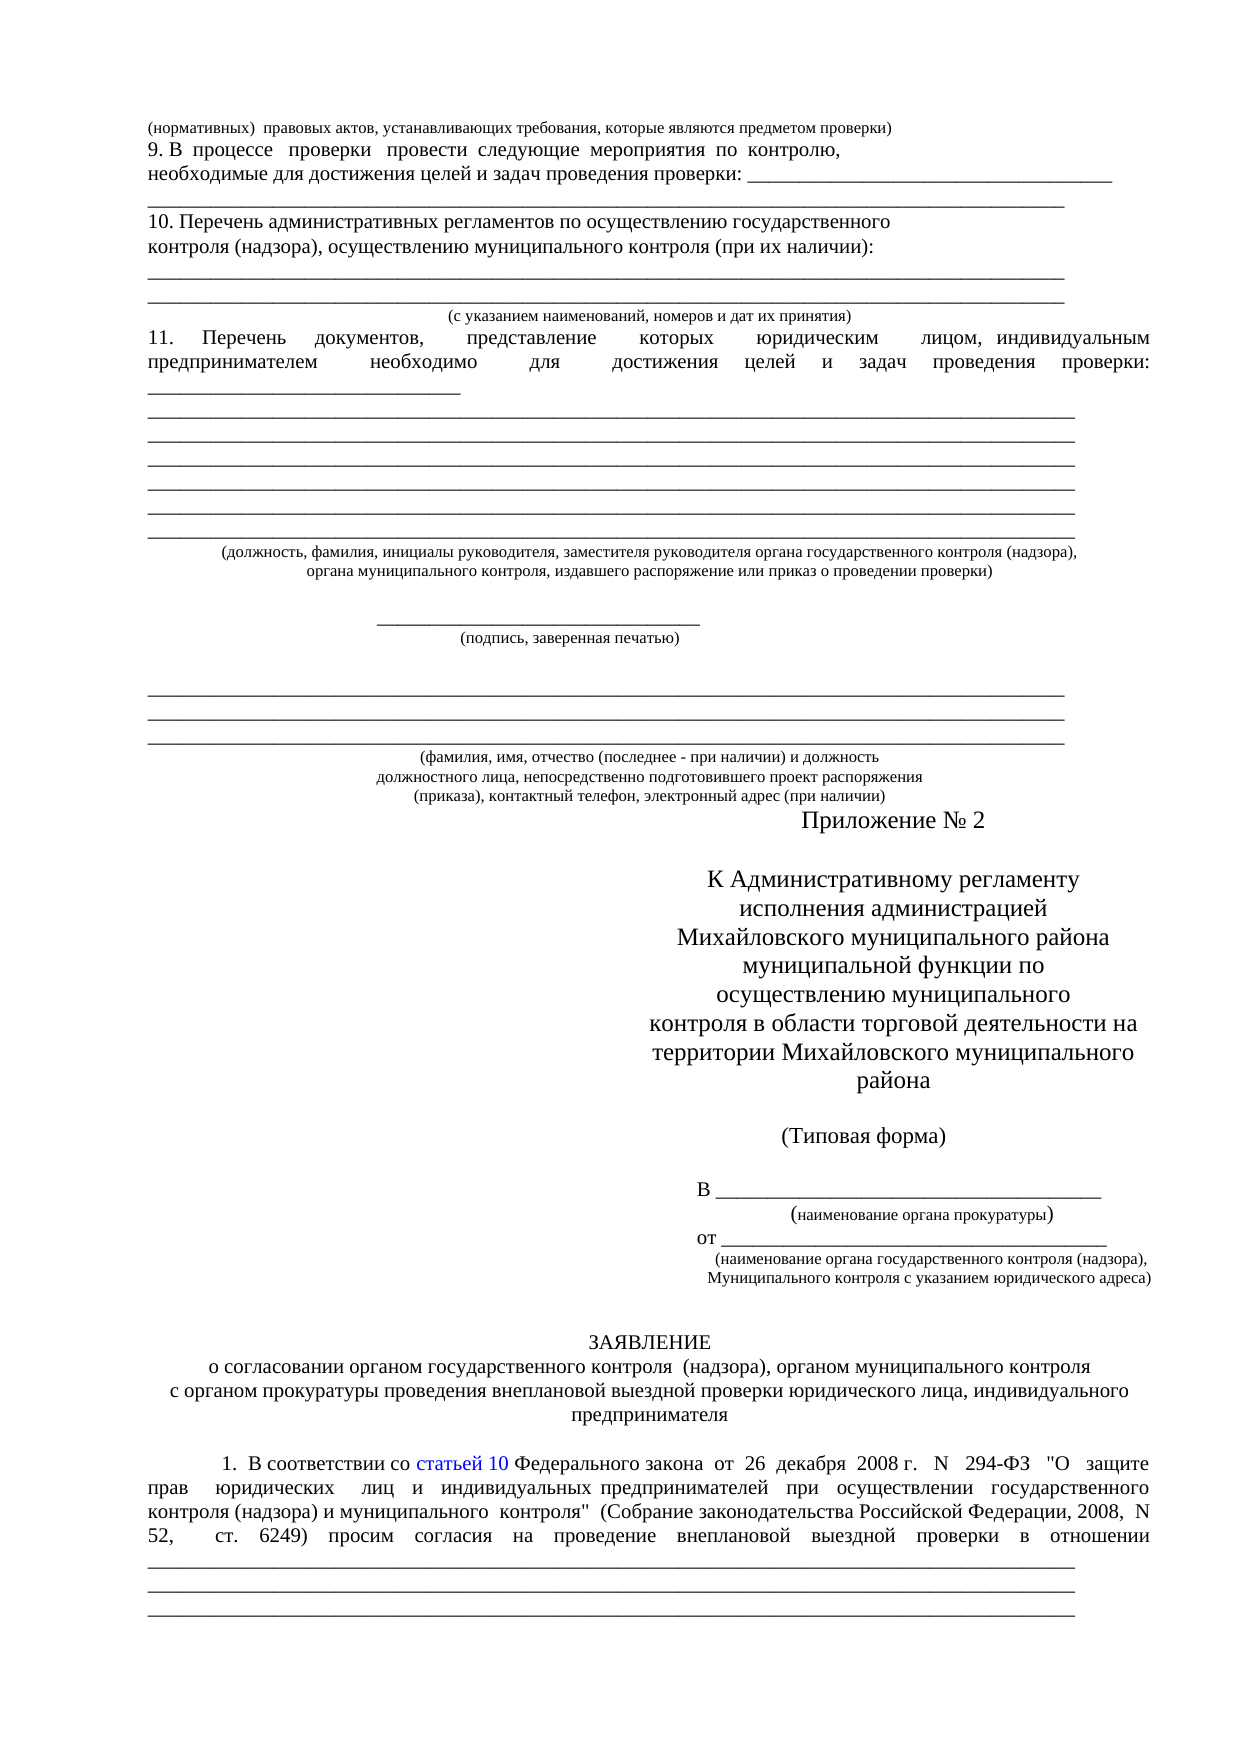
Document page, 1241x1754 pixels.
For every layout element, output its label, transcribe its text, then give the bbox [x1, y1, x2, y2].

text 11. Перечень документов, представление которых юридическим лицом, индивидуальным предпринимателем необходимо для достижения целей и задач проведения проверки: ______________________________ [148, 325, 1152, 397]
text К Административному регламенту [635, 864, 1152, 893]
text ________________________________________________________________________________________ [148, 675, 1152, 699]
text 10. Перечень административных регламентов по осуществлению государственного [148, 209, 1152, 233]
text _________________________________________________________________________________________ [148, 445, 1152, 469]
text _________________________________________________________________________________________ [148, 421, 1152, 445]
text ________________________________________________________________________________________ [148, 723, 1152, 747]
text _________________________________________________________________________________________ [148, 397, 1152, 421]
text (Типовая форма) [148, 1122, 1152, 1148]
text контроля (надзора), осуществлению муниципального контроля (при их наличии): [148, 233, 1152, 258]
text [148, 1571, 1152, 1595]
text В _____________________________________ [561, 1176, 1152, 1201]
text органа муниципального контроля, издавшего распоряжение или приказ о проведении проверки) [148, 561, 1152, 580]
text с органом прокуратуры проведения внеплановой выездной проверки юридического лица, индивидуального предпринимателя [148, 1378, 1152, 1426]
text _______________________________ [148, 604, 1152, 628]
text ________________________________________________________________________________________ [148, 699, 1152, 723]
text (должность, фамилия, инициалы руководителя, заместителя руководителя органа государственного контроля (надзора), [148, 541, 1152, 561]
text (приказа), контактный телефон, электронный адрес (при наличии) [148, 786, 1152, 805]
text ЗАЯВЛЕНИЕ [148, 1330, 1152, 1354]
text осуществлению муниципального [635, 979, 1152, 1008]
text от _____________________________________ [561, 1224, 1152, 1249]
text (нормативных) правовых актов, устанавливающих требования, которые являются предметом проверки) [148, 118, 1152, 137]
text (наименование органа государственного контроля (надзора), [561, 1249, 1152, 1268]
text (подпись, заверенная печатью) [148, 628, 1152, 647]
text ________________________________________________________________________________________ [148, 282, 1152, 306]
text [148, 1595, 1152, 1619]
text 9. В процессе проверки провести следующие мероприятия по контролю, [148, 137, 1152, 161]
text (фамилия, имя, отчество (последнее - при наличии) и должность [148, 747, 1152, 766]
text должностного лица, непосредственно подготовившего проект распоряжения [148, 766, 1152, 786]
text ________________________________________________________________________________________ [148, 185, 1152, 209]
text необходимые для достижения целей и задач проведения проверки: ___________________________________ [148, 161, 1152, 185]
text исполнения администрацией [635, 893, 1152, 922]
text ________________________________________________________________________________________ [148, 258, 1152, 282]
text (наименование органа прокуратуры) [561, 1201, 1152, 1224]
text муниципальной функции по [635, 950, 1152, 979]
text _________________________________________________________________________________________ [148, 469, 1152, 493]
text Муниципального контроля с указанием юридического адреса) [561, 1268, 1152, 1287]
text (с указанием наименований, номеров и дат их принятия) [148, 306, 1152, 325]
text 1. В соответствии со статьей 10 Федерального закона от 26 декабря 2008 г. N 294-ФЗ "О защите прав юридических лиц и индивидуальных предпринимателей при осуществлении государственного контроля (надзора) и муниципального контроля" (Собрание законодательства Российской Федерации, 2008, N 52, ст. 6249) просим согласия на проведение внеплановой выездной проверки в отношении _________________________________________________________________________________________ [148, 1451, 1152, 1571]
text _________________________________________________________________________________________ [148, 517, 1152, 541]
text контроля в области торговой деятельности на территории Михайловского муниципального района [635, 1008, 1152, 1094]
text Михайловского муниципального района [635, 922, 1152, 950]
text _________________________________________________________________________________________ [148, 493, 1152, 517]
text Приложение № 2 [635, 805, 1152, 833]
text о согласовании органом государственного контроля (надзора), органом муниципального контроля [148, 1354, 1152, 1378]
